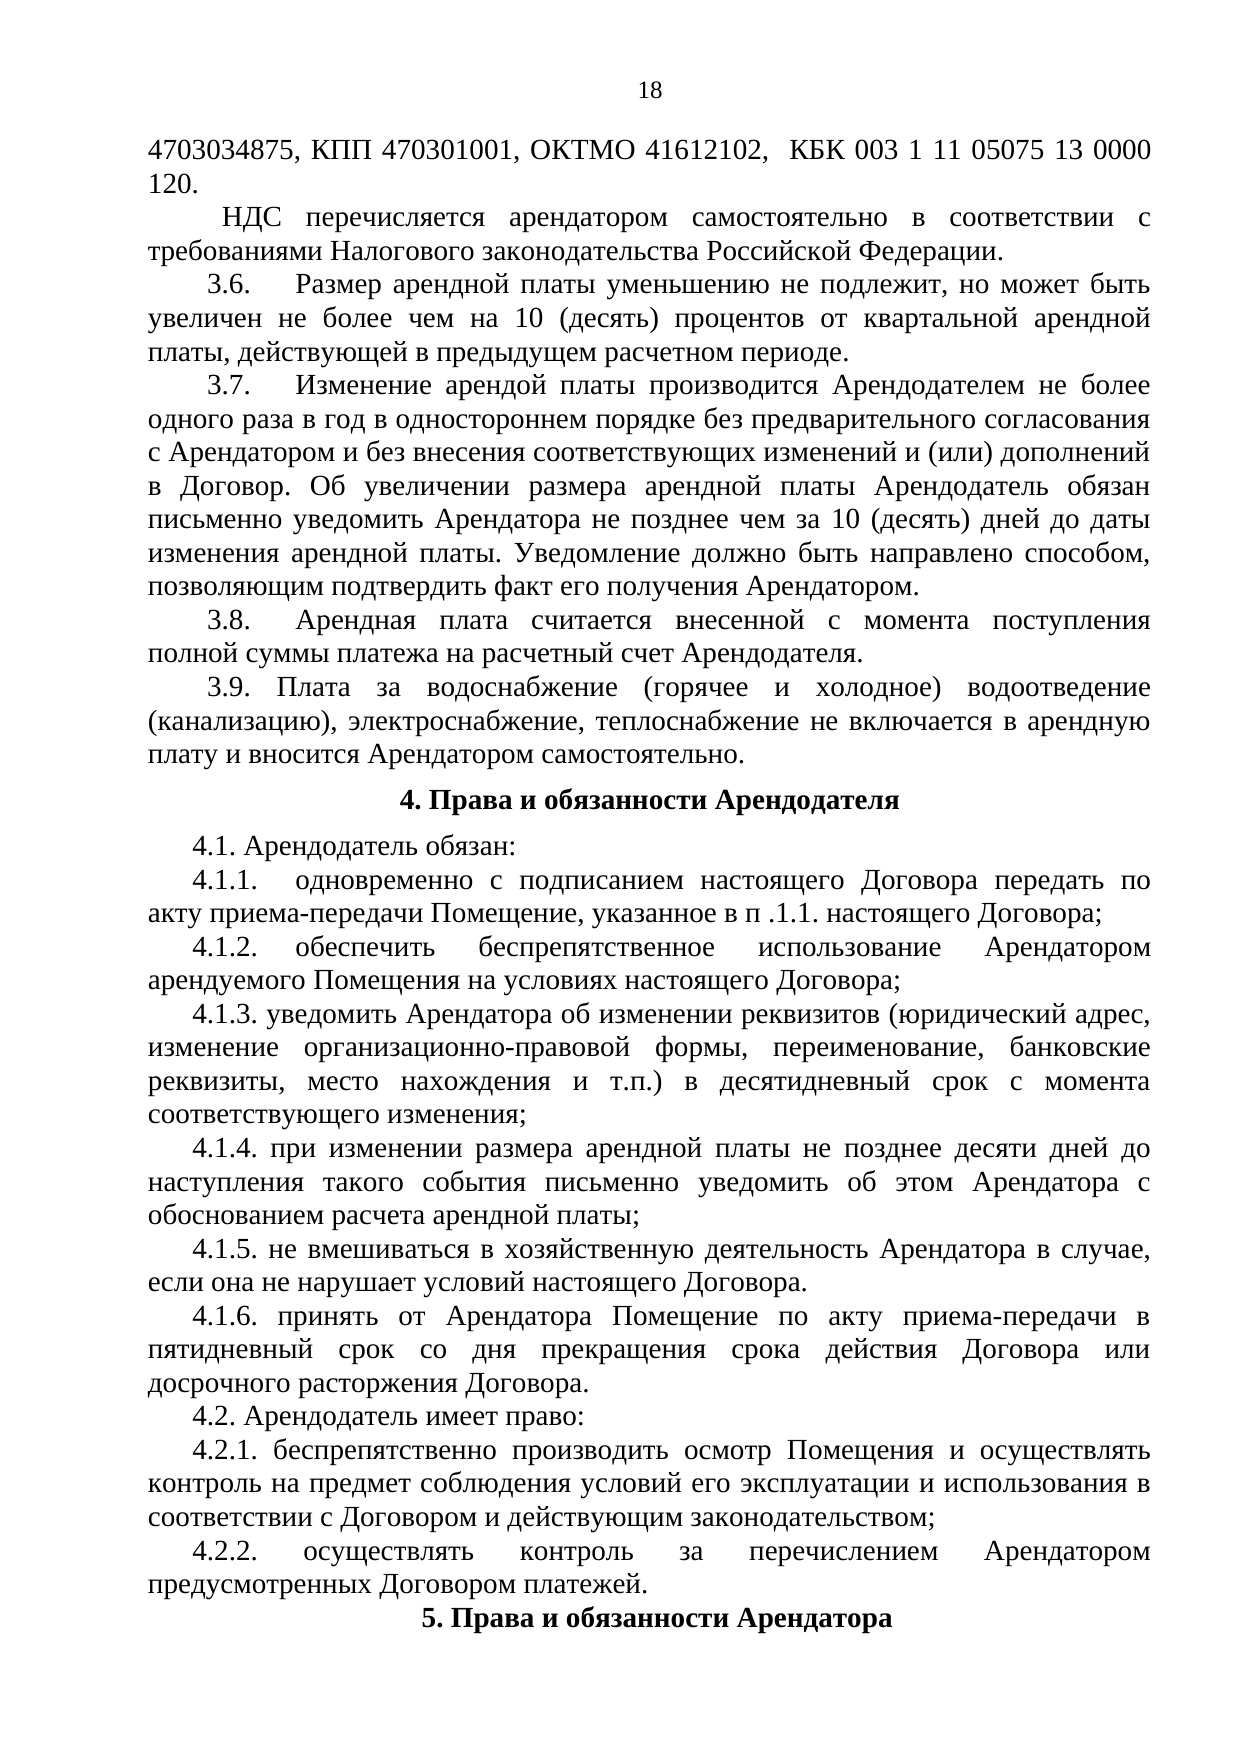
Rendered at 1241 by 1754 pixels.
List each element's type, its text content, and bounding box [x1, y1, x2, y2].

text 4.1.5. не вмешиваться в хозяйственную деятельность Арендатора в случае, если она не нарушает условий настоящего Договора. [148, 1231, 1152, 1298]
text 4. Права и обязанности Арендодателя [148, 782, 1152, 816]
text 4.1.4. при изменении размера арендной платы не позднее десяти дней до наступления такого события письменно уведомить об этом Арендатора с обоснованием расчета арендной платы; [148, 1130, 1152, 1231]
text 4.2.2. осуществлять контроль за перечислением Арендатором предусмотренных Договором платежей. [148, 1533, 1152, 1600]
text 4.1. Арендодатель обязан: [148, 828, 1152, 862]
text 4.1.6. принять от Арендатора Помещение по акту приема-передачи в пятидневный срок со дня прекращения срока действия Договора или досрочного расторжения Договора. [148, 1298, 1152, 1398]
text 5. Права и обязанности Арендатора [103, 1600, 1152, 1633]
list обеспечить беспрепятственное использование Арендатором арендуемого Помещения на условиях настоящего Договора; [148, 929, 1152, 996]
list Размер арендной платы уменьшению не подлежит, но может быть увеличен не более чем на 10 (десять) процентов от квартальной арендной платы, действующей в предыдущем расчетном периоде. [148, 267, 1152, 367]
text 4.2.1. беспрепятственно производить осмотр Помещения и осуществлять контроль на предмет соблюдения условий его эксплуатации и использования в соответствии с Договором и действующим законодательством; [148, 1432, 1152, 1533]
text 4.2. Арендодатель имеет право: [148, 1398, 1152, 1432]
text 4.1.3. уведомить Арендатора об изменении реквизитов (юридический адрес, изменение организационно-правовой формы, переименование, банковские реквизиты, место нахождения и т.п.) в десятидневный срок с момента соответствующего изменения; [148, 996, 1152, 1130]
list Арендная плата считается внесенной с момента поступления полной суммы платежа на расчетный счет Арендодателя. [148, 602, 1152, 669]
list Изменение арендой платы производится Арендодателем не более одного раза в год в одностороннем порядке без предварительного согласования с Арендатором и без внесения соответствующих изменений и (или) дополнений в Договор. Об увеличении размера арендной платы Арендодатель обязан письменно уведомить Арендатора не позднее чем за 10 (десять) дней до даты изменения арендной платы. Уведомление должно быть направлено способом, позволяющим подтвердить факт его получения Арендатором. [148, 367, 1152, 602]
text 3.9. Плата за водоснабжение (горячее и холодное) водоотведение (канализацию), электроснабжение, теплоснабжение не включается в арендную плату и вносится Арендатором самостоятельно. [148, 669, 1152, 770]
list одновременно с подписанием настоящего Договора передать по акту приема-передачи Помещение, указанное в п .1.1. настоящего Договора; [148, 862, 1152, 929]
text НДС перечисляется арендатором самостоятельно в соответствии с требованиями Налогового законодательства Российской Федерации. [148, 199, 1152, 267]
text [148, 132, 1152, 199]
